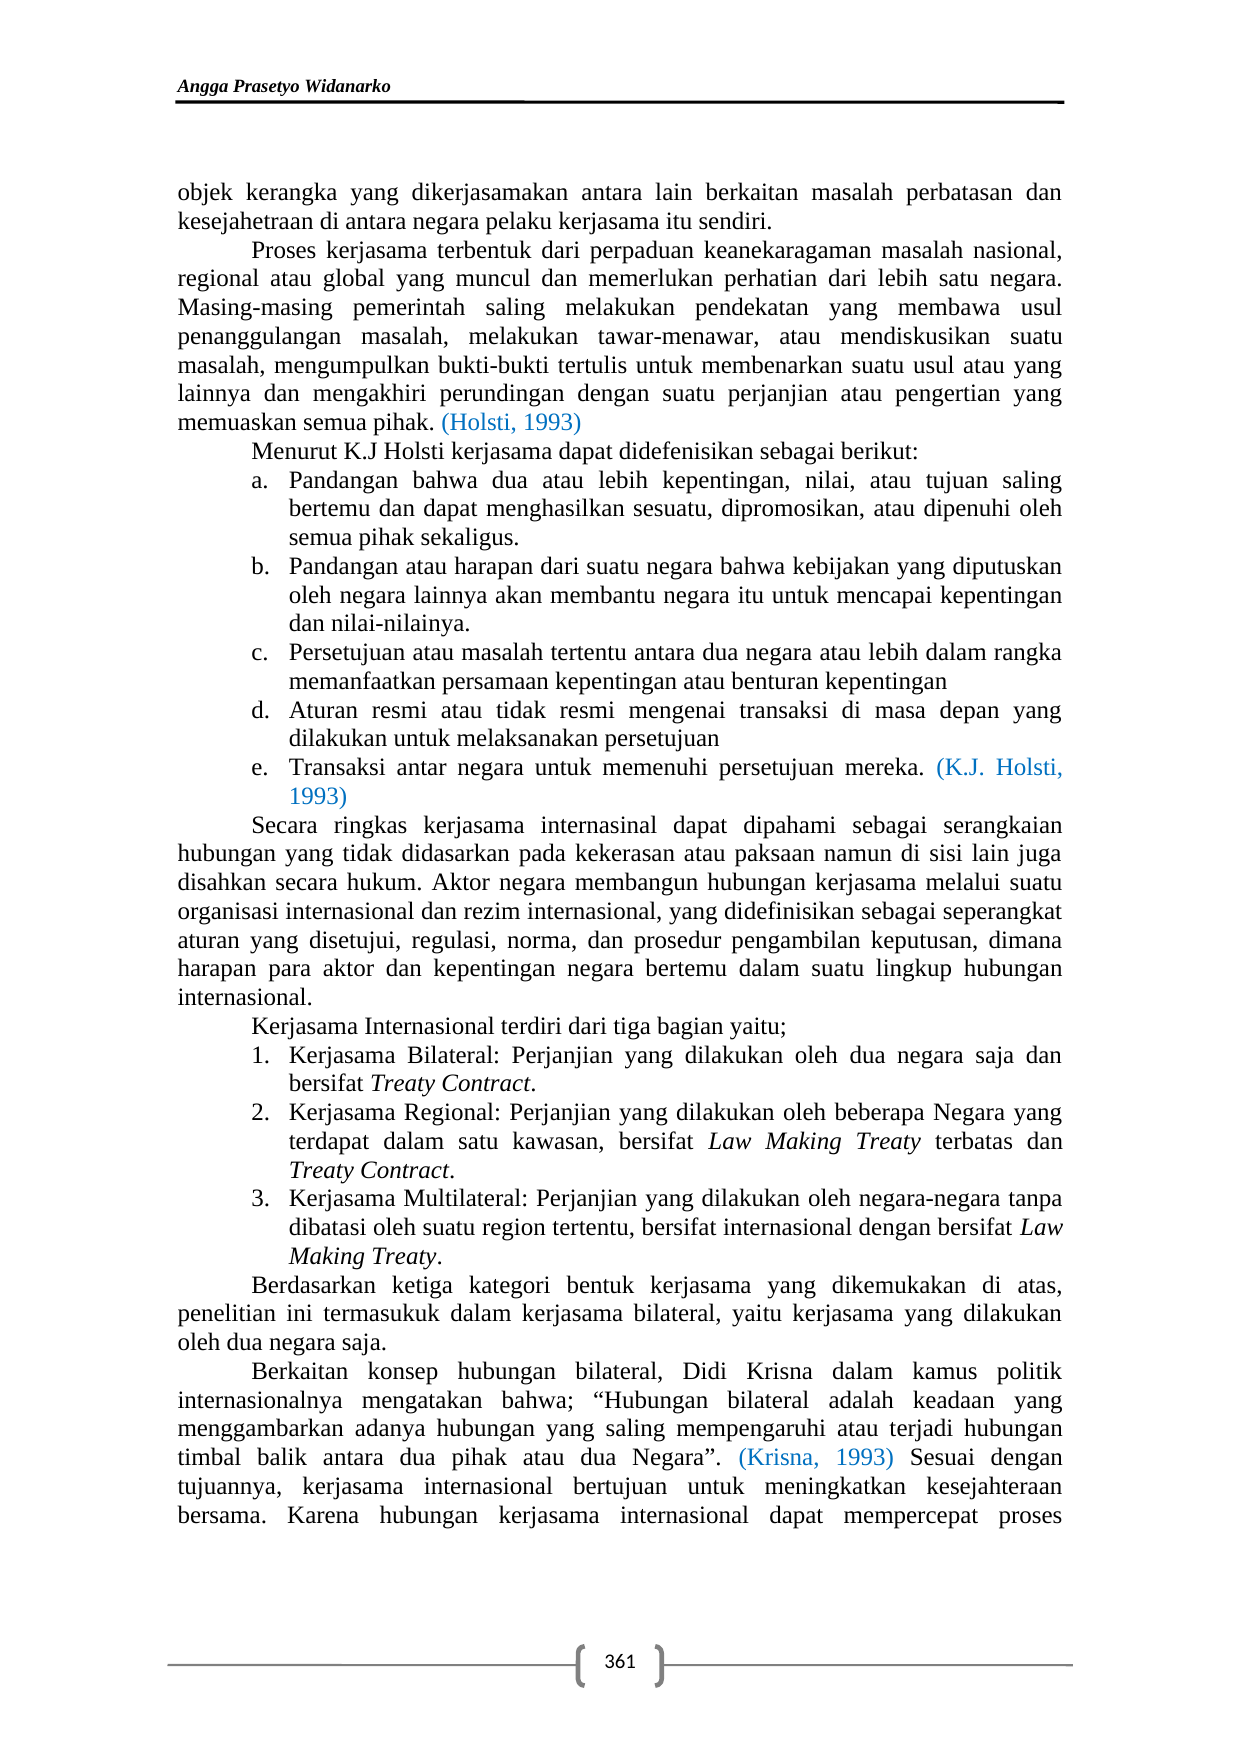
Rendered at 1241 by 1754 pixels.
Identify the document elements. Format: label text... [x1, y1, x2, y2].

list Pandangan atau harapan dari suatu negara bahwa kebijakan yang diputuskan oleh negara lainnya akan membantu negara itu untuk mencapai kepentingan dan nilai-nilainya. [251, 551, 1063, 637]
text Proses kerjasama terbentuk dari perpaduan keanekaragaman masalah nasional, regional atau global yang muncul dan memerlukan perhatian dari lebih satu negara. Masing-masing pemerintah saling melakukan pendekatan yang membawa usul penanggulangan masalah, melakukan tawar-menawar, atau mendiskusikan suatu masalah, mengumpulkan bukti-bukti tertulis untuk membenarkan suatu usul atau yang lainnya dan mengakhiri perundingan dengan suatu perjanjian atau pengertian yang memuaskan semua pihak. (Holsti, 1993) [177, 235, 1063, 436]
text Secara ringkas kerjasama internasinal dapat dipahami sebagai serangkaian hubungan yang tidak didasarkan pada kekerasan atau paksaan namun di sisi lain juga disahkan secara hukum. Aktor negara membangun hubungan kerjasama melalui suatu organisasi internasional dan rezim internasional, yang didefinisikan sebagai seperangkat aturan yang disetujui, regulasi, norma, dan prosedur pengambilan keputusan, dimana harapan para aktor dan kepentingan negara bertemu dalam suatu lingkup hubungan internasional. [177, 810, 1063, 1011]
list Kerjasama Bilateral: Perjanjian yang dilakukan oleh dua negara saja dan bersifat Treaty Contract. [251, 1040, 1063, 1097]
list Kerjasama Multilateral: Perjanjian yang dilakukan oleh negara-negara tanpa dibatasi oleh suatu region tertentu, bersifat internasional dengan bersifat Law Making Treaty. [251, 1183, 1063, 1270]
list Persetujuan atau masalah tertentu antara dua negara atau lebih dalam rangka memanfaatkan persamaan kepentingan atau benturan kepentingan [251, 637, 1063, 695]
text Kerjasama Internasional terdiri dari tiga bagian yaitu; [177, 1011, 1063, 1040]
text Menurut K.J Holsti kerjasama dapat didefenisikan sebagai berikut: [177, 436, 1063, 465]
list Transaksi antar negara untuk memenuhi persetujuan mereka. (K.J. Holsti, 1993) [251, 752, 1063, 810]
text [177, 1356, 1063, 1528]
list Aturan resmi atau tidak resmi mengenai transaksi di masa depan yang dilakukan untuk melaksanakan persetujuan [251, 695, 1063, 752]
list Kerjasama Regional: Perjanjian yang dilakukan oleh beberapa Negara yang terdapat dalam satu kawasan, bersifat Law Making Treaty terbatas dan Treaty Contract. [251, 1097, 1063, 1183]
list Pandangan bahwa dua atau lebih kepentingan, nilai, atau tujuan saling bertemu dan dapat menghasilkan sesuatu, dipromosikan, atau dipenuhi oleh semua pihak sekaligus. [251, 465, 1063, 551]
text Berdasarkan ketiga kategori bentuk kerjasama yang dikemukakan di atas, penelitian ini termasukuk dalam kerjasama bilateral, yaitu kerjasama yang dilakukan oleh dua negara saja. [177, 1270, 1063, 1356]
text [177, 177, 1063, 235]
